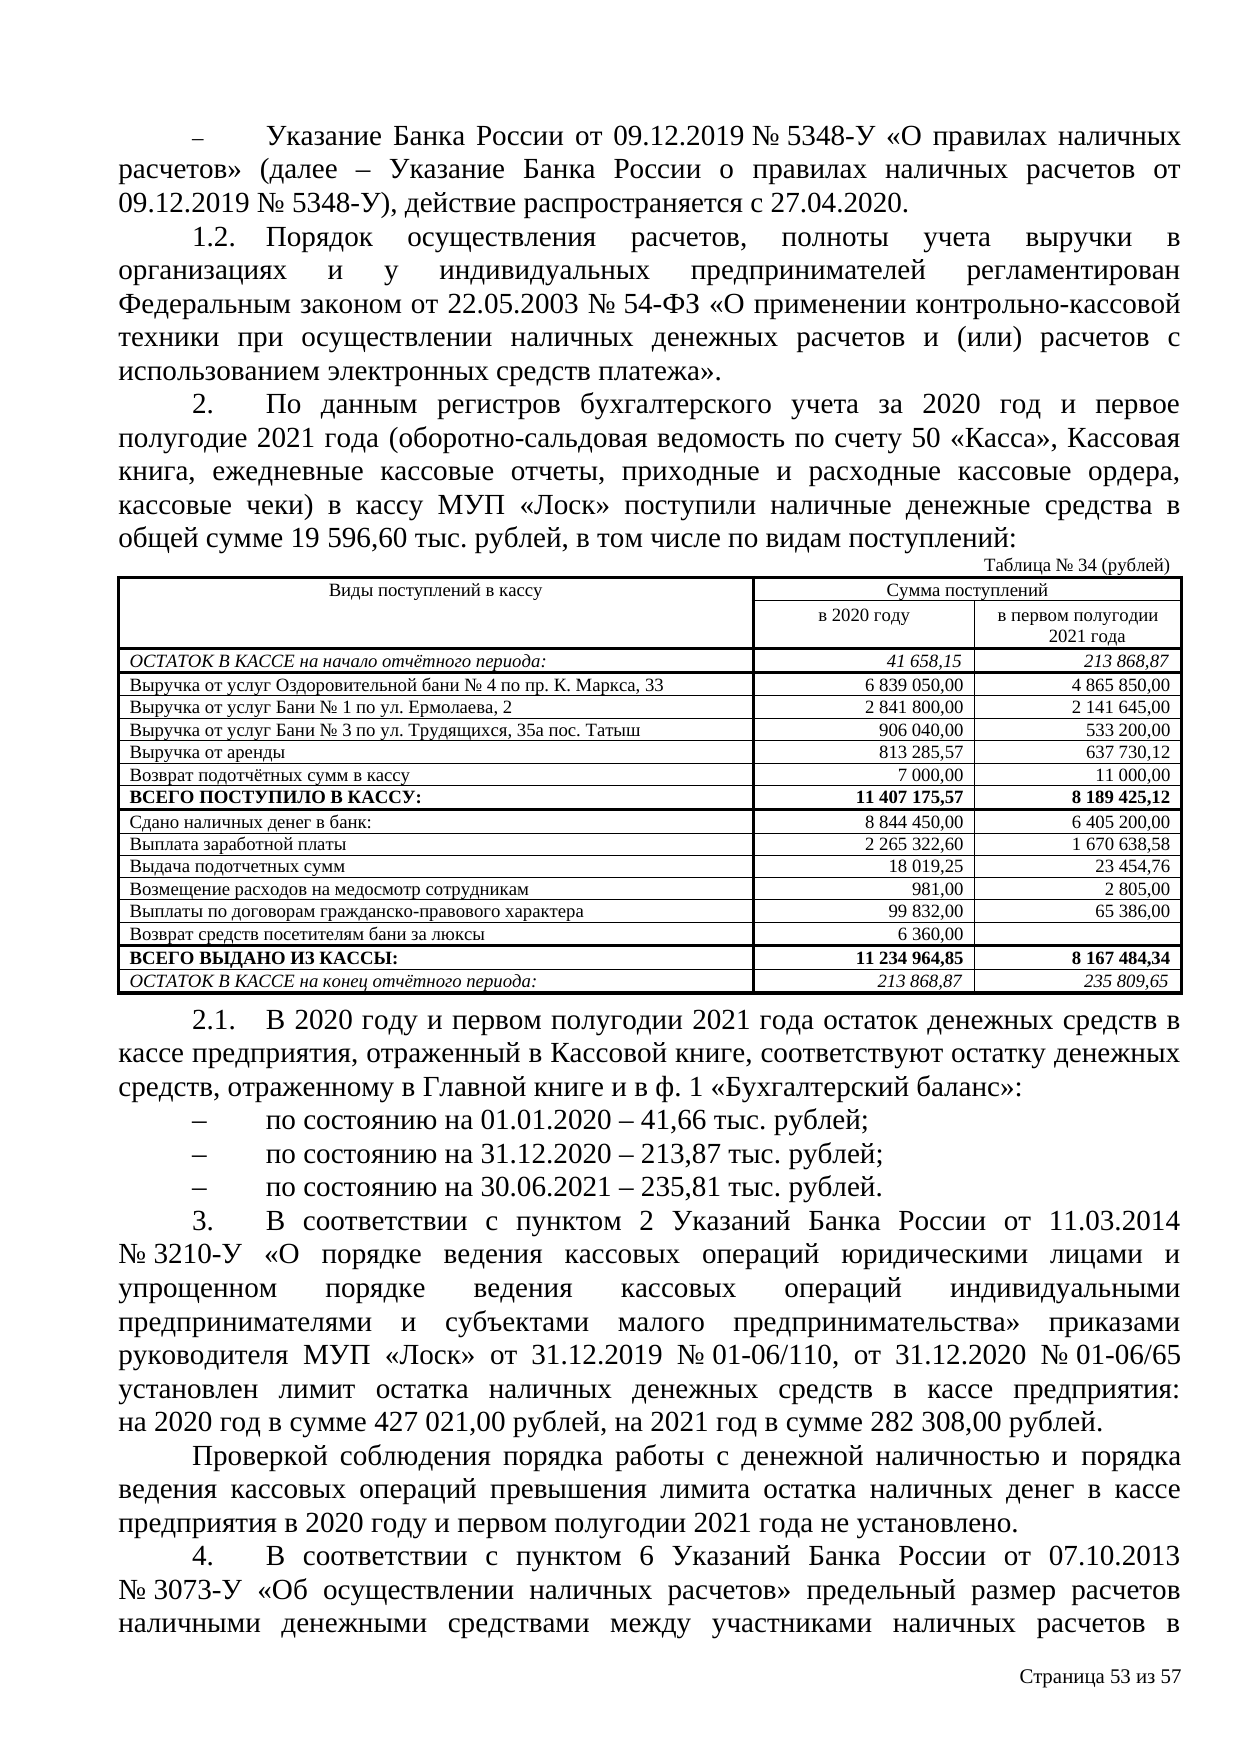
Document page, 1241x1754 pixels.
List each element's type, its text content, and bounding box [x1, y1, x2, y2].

text Проверкой соблюдения порядка работы с денежной наличностью и порядка ведения кассовых операций превышения лимита остатка наличных денег в кассе предприятия в 2020 году и первом полугодии 2021 года не установлено. [118, 1438, 1181, 1538]
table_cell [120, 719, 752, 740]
text – Указание Банка России от 09.12.2019 № 5348-У «О правилах наличных расчетов» (далее – Указание Банка России о правилах наличных расчетов от 09.12.2019 № 5348-У), действие распространяется с 27.04.2020. [118, 118, 1181, 219]
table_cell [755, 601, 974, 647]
text – по состоянию на 01.01.2020 – 41,66 тыс. рублей; [118, 1102, 1181, 1136]
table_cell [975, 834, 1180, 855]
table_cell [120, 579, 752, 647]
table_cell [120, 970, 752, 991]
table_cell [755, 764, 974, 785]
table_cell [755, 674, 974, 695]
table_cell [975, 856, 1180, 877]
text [118, 1538, 1181, 1639]
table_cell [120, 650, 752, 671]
text 1.2. Порядок осуществления расчетов, полноты учета выручки в организациях и у индивидуальных предпринимателей регламентирован Федеральным законом от 22.05.2003 № 54-ФЗ «О применении контрольно-кассовой техники при осуществлении наличных денежных расчетов и (или) расчетов с использованием электронных средств платежа». [118, 219, 1181, 386]
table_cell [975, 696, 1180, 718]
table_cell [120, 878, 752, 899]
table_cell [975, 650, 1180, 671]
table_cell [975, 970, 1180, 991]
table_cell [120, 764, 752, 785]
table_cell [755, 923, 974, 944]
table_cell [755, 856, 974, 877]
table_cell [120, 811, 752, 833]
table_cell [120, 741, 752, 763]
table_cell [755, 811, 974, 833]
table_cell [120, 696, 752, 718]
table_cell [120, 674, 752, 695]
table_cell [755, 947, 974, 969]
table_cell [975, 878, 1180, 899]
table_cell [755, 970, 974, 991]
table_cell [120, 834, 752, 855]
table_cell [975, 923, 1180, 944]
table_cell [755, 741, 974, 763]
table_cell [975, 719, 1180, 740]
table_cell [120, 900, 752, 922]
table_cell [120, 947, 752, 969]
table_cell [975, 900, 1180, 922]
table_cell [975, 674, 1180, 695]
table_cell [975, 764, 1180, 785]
text 3. В соответствии с пунктом 2 Указаний Банка России от 11.03.2014 № 3210-У «О порядке ведения кассовых операций юридическими лицами и упрощенном порядке ведения кассовых операций индивидуальными предпринимателями и субъектами малого предпринимательства» приказами руководителя МУП «Лоск» от 31.12.2019 № 01-06/110, от 31.12.2020 № 01-06/65 установлен лимит остатка наличных денежных средств в кассе предприятия: на 2020 год в сумме 427 021,00 рублей, на 2021 год в сумме 282 308,00 рублей. [118, 1203, 1181, 1438]
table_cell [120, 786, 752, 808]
text 2.1. В 2020 году и первом полугодии 2021 года остаток денежных средств в кассе предприятия, отраженный в Кассовой книге, соответствуют остатку денежных средств, отраженному в Главной книге и в ф. 1 «Бухгалтерский баланс»: [118, 1002, 1181, 1102]
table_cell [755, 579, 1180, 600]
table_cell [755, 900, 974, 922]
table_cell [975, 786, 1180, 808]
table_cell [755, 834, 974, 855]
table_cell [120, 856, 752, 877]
text 2. По данным регистров бухгалтерского учета за 2020 год и первое полугодие 2021 года (оборотно-сальдовая ведомость по счету 50 «Касса», Кассовая книга, ежедневные кассовые отчеты, приходные и расходные кассовые ордера, кассовые чеки) в кассу МУП «Лоск» поступили наличные денежные средства в общей сумме 19 596,60 тыс. рублей, в том числе по видам поступлений: [118, 386, 1181, 554]
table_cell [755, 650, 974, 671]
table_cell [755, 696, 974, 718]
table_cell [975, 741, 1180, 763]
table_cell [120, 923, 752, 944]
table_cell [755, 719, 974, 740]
text – по состоянию на 30.06.2021 – 235,81 тыс. рублей. [118, 1169, 1181, 1203]
text – по состоянию на 31.12.2020 – 213,87 тыс. рублей; [118, 1136, 1181, 1169]
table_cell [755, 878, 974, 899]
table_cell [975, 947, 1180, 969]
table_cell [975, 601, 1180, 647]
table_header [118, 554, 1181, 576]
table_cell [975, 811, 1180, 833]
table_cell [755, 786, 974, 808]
